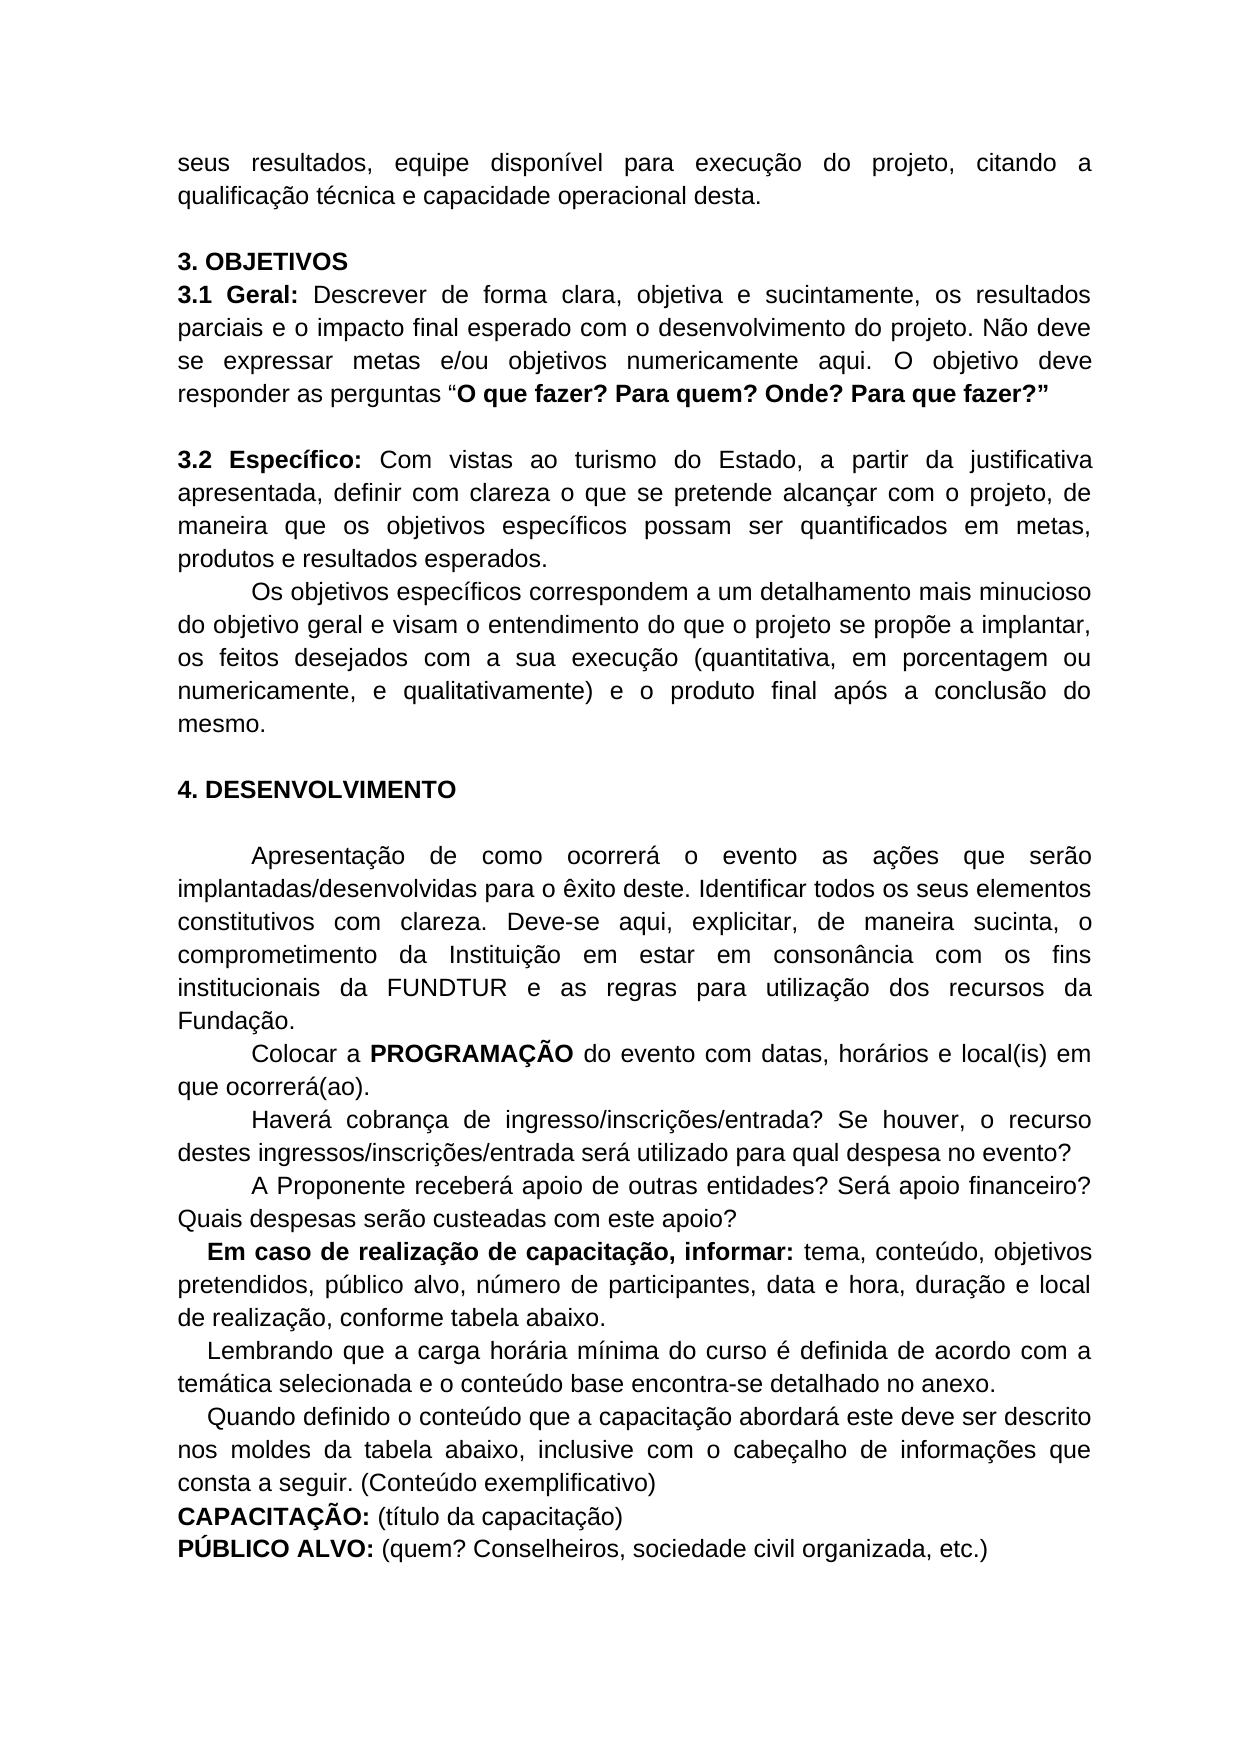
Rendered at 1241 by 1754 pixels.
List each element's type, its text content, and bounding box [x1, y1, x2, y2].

text Em caso de realização de capacitação, informar: tema, conteúdo, objetivos pretendidos, público alvo, número de participantes, data e hora, duração e local de realização, conforme tabela abaixo. [177, 1237, 1093, 1332]
text Colocar a PROGRAMAÇÃO do evento com datas, horários e local(is) em que ocorrerá(ao). [177, 1039, 1093, 1101]
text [177, 148, 1093, 209]
text 3.2 Específico: Com vistas ao turismo do Estado, a partir da justificativa apresentada, definir com clareza o que se pretende alcançar com o projeto, de maneira que os objetivos específicos possam ser quantificados em metas, produtos e resultados esperados. [177, 445, 1093, 573]
text Apresentação de como ocorrerá o evento as ações que serão implantadas/desenvolvidas para o êxito deste. Identificar todos os seus elementos constitutivos com clareza. Deve-se aqui, explicitar, de maneira sucinta, o comprometimento da Instituição em estar em consonância com os fins institucionais da FUNDTUR e as regras para utilização dos recursos da Fundação. [177, 841, 1093, 874]
text Apresentação de como ocorrerá o evento as ações que serão implantadas/desenvolvidas para o êxito deste. Identificar todos os seus elementos constitutivos com clareza. Deve-se aqui, explicitar, de maneira sucinta, o comprometimento da Instituição em estar em consonância com os fins institucionais da FUNDTUR e as regras para utilização dos recursos da Fundação. [177, 903, 1093, 1035]
text CAPACITAÇÃO: (título da capacitação) [177, 1501, 1093, 1530]
text Lembrando que a carga horária mínima do curso é definida de acordo com a temática selecionada e o conteúdo base encontra-se detalhado no anexo. [177, 1336, 1093, 1398]
text 4. DESENVOLVIMENTO [177, 775, 1093, 804]
text A Proponente receberá apoio de outras entidades? Será apoio financeiro? Quais despesas serão custeadas com este apoio? [177, 1171, 1093, 1233]
text Os objetivos específicos correspondem a um detalhamento mais minucioso do objetivo geral e visam o entendimento do que o projeto se propõe a implantar, os feitos desejados com a sua execução (quantitativa, em porcentagem ou numericamente, e qualitativamente) e o produto final após a conclusão do mesmo. [177, 577, 1093, 738]
text PÚBLICO ALVO: (quem? Conselheiros, sociedade civil organizada, etc.) [177, 1534, 1093, 1563]
text 3. OBJETIVOS [177, 247, 1093, 275]
text 3.1 Geral: Descrever de forma clara, objetiva e sucintamente, os resultados parciais e o impacto final esperado com o desenvolvimento do projeto. Não deve se expressar metas e/ou objetivos numericamente aqui. O objetivo deve responder as perguntas “O que fazer? Para quem? Onde? Para que fazer?” [177, 280, 1093, 407]
text Quando definido o conteúdo que a capacitação abordará este deve ser descrito nos moldes da tabela abaixo, inclusive com o cabeçalho de informações que consta a seguir. (Conteúdo exemplificativo) [177, 1402, 1093, 1497]
text Haverá cobrança de ingresso/inscrições/entrada? Se houver, o recurso destes ingressos/inscrições/entrada será utilizado para qual despesa no evento? [177, 1105, 1093, 1167]
